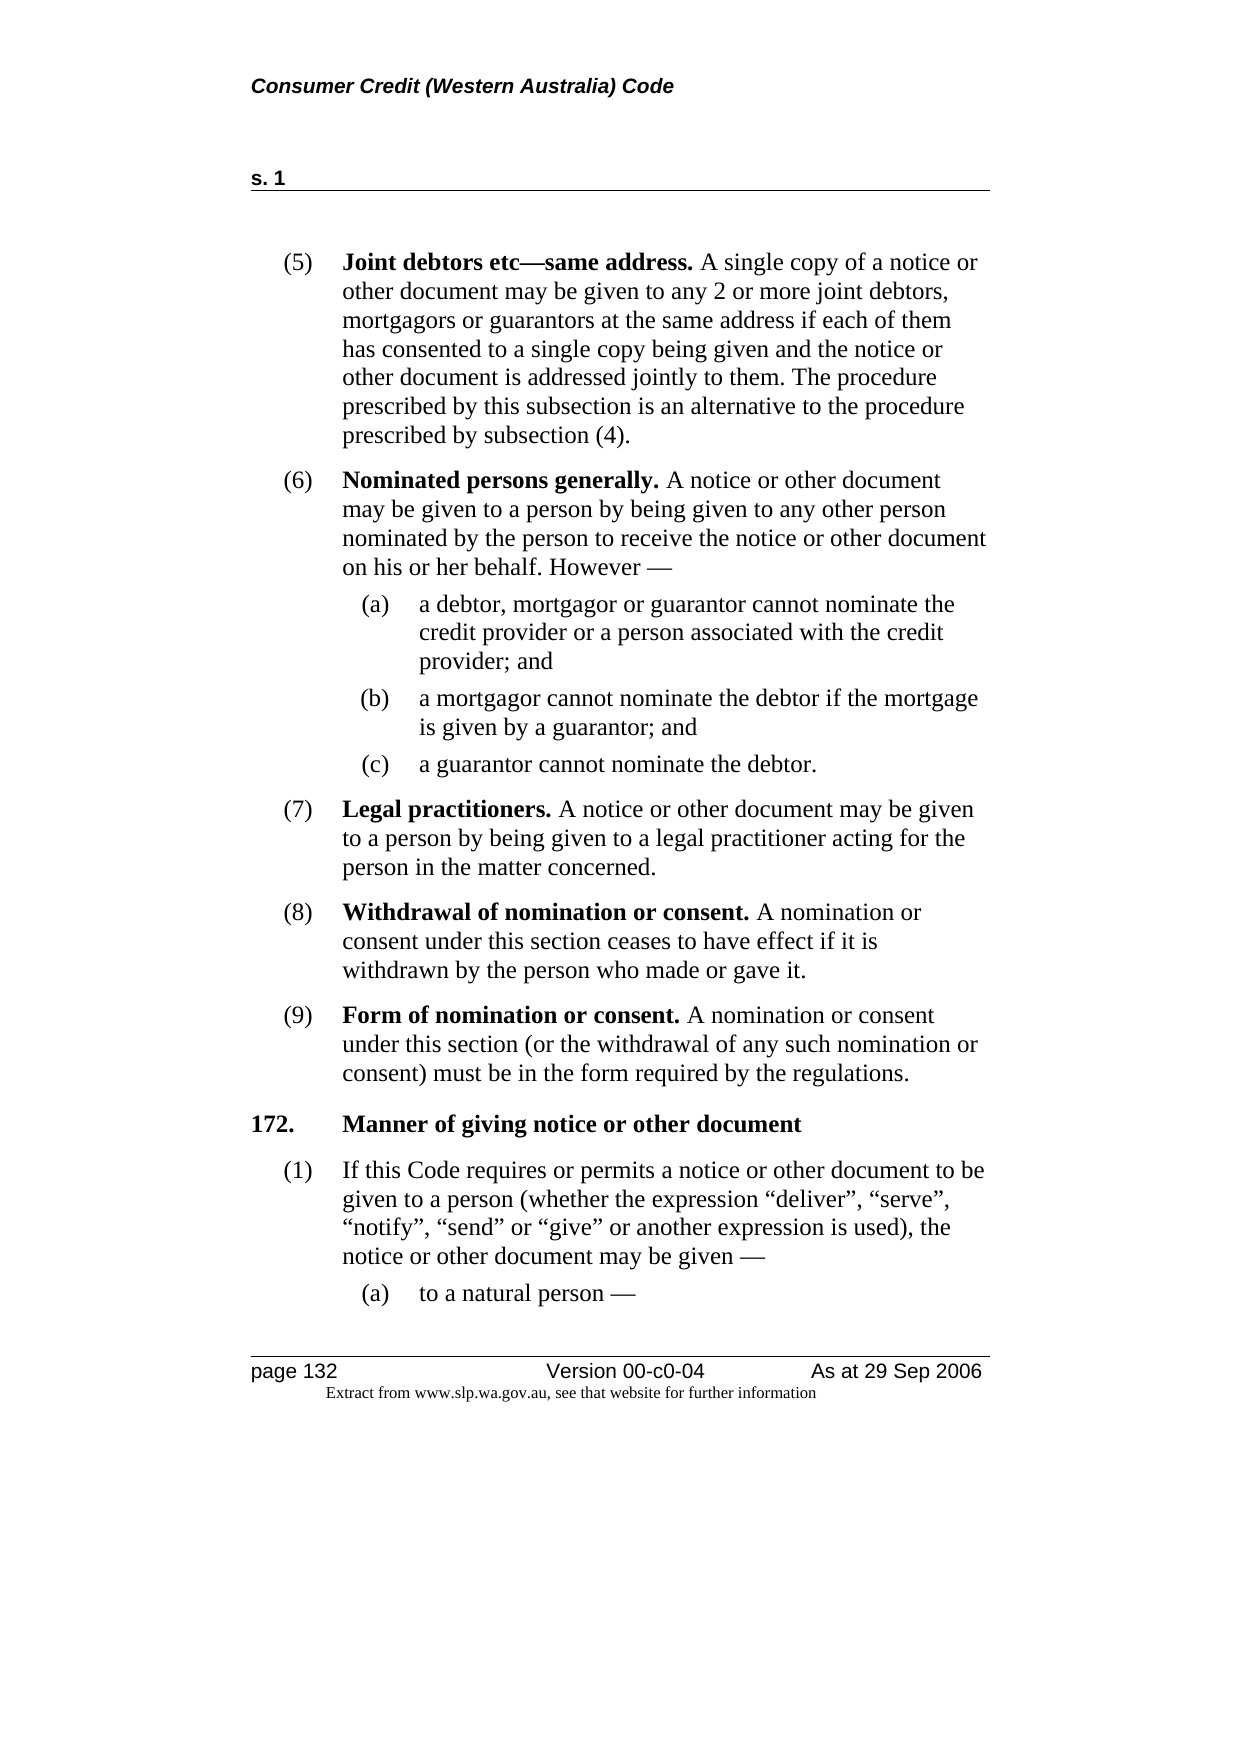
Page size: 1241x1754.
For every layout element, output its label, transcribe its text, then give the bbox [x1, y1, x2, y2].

subtitle 172. Manner of giving notice or other document [251, 1109, 990, 1138]
text (9) Form of nomination or consent. A nomination or consent under this section (or the withdrawal of any such nomination or consent) must be in the form required by the regulations. [251, 1000, 990, 1087]
text (b) a mortgagor cannot nominate the debtor if the mortgage is given by a guarantor; and [251, 683, 990, 741]
text (a) to a natural person — [251, 1278, 990, 1307]
text (6) Nominated persons generally. A notice or other document may be given to a person by being given to any other person nominated by the person to receive the notice or other document on his or her behalf. However — [251, 465, 990, 580]
text (a) a debtor, mortgagor or guarantor cannot nominate the credit provider or a person associated with the credit provider; and [251, 589, 990, 675]
text (1) If this Code requires or permits a notice or other document to be given to a person (whether the expression “deliver”, “serve”, “notify”, “send” or “give” or another expression is used), the notice or other document may be given — [251, 1155, 990, 1270]
text (7) Legal practitioners. A notice or other document may be given to a person by being given to a legal practitioner acting for the person in the matter concerned. [251, 794, 990, 881]
text (5) Joint debtors etc—same address. A single copy of a notice or other document may be given to any 2 or more joint debtors, mortgagors or guarantors at the same address if each of them has consented to a single copy being given and the notice or other document is addressed jointly to them. The procedure prescribed by this subsection is an alternative to the procedure prescribed by subsection (4). [251, 247, 990, 449]
text (8) Withdrawal of nomination or consent. A nomination or consent under this section ceases to have effect if it is withdrawn by the person who made or gave it. [251, 897, 990, 984]
text (c) a guarantor cannot nominate the debtor. [251, 749, 990, 778]
